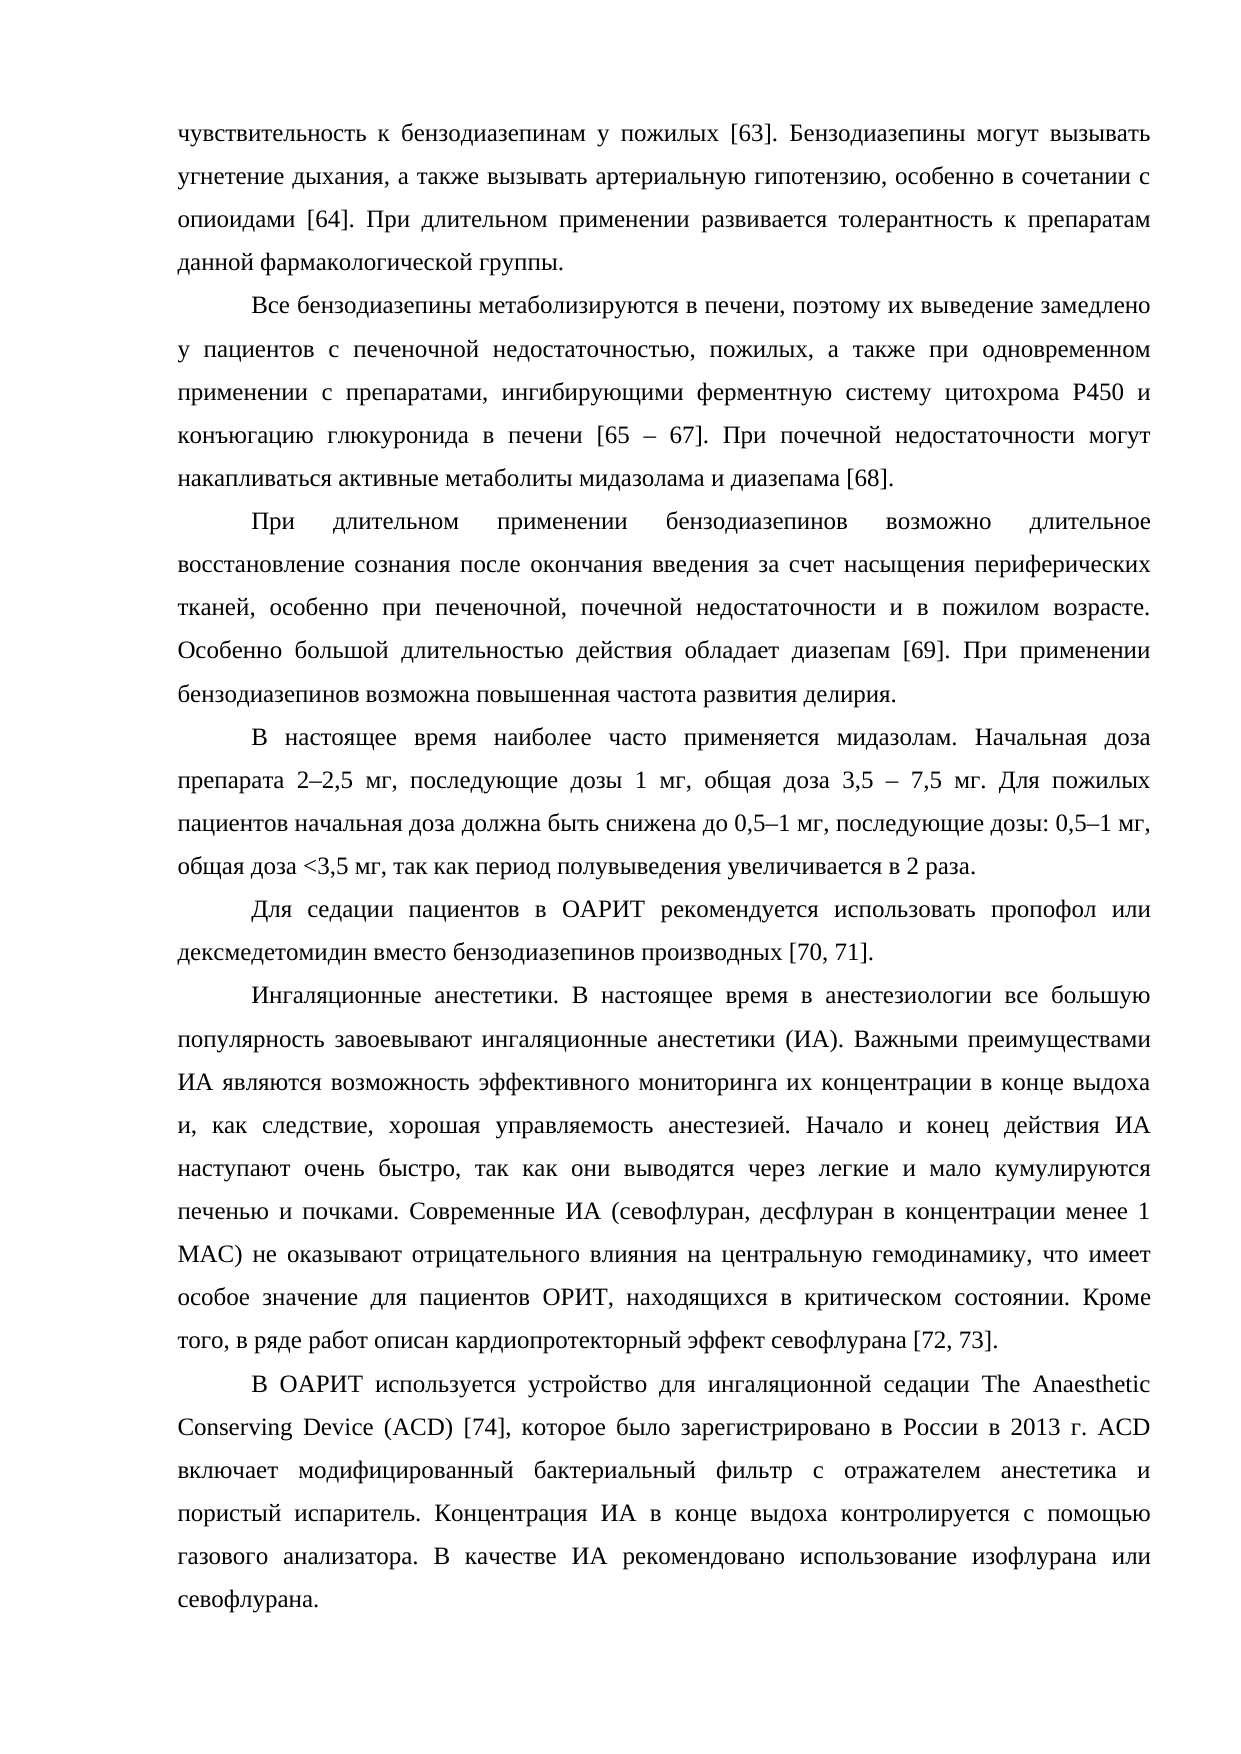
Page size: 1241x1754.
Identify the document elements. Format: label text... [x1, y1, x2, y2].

text Ингаляционные анестетики. В настоящее время в анестезиологии все большую популярность завоевывают ингаляционные анестетики (ИА). Важными преимуществами ИА являются возможность эффективного мониторинга их концентрации в конце выдоха и, как следствие, хорошая управляемость анестезией. Начало и конец действия ИА наступают очень быстро, так как они выводятся через легкие и мало кумулируются печенью и почками. Современные ИА (севофлуран, десфлуран в концентрации менее 1 MAC) не оказывают отрицательного влияния на центральную гемодинамику, что имеет особое значение для пациентов ОРИТ, находящихся в критическом состоянии. Кроме того, в ряде работ описан кардиопротекторный эффект севофлурана [72, 73]. [177, 981, 1152, 1354]
text Все бензодиазепины метаболизируются в печени, поэтому их выведение замедлено у пациентов с печеночной недостаточностью, пожилых, а также при одновременном применении с препаратами, ингибирующими ферментную систему цитохрома P450 и конъюгацию глюкуронида в печени [65 – 67]. При почечной недостаточности могут накапливаться активные метаболиты мидазолама и диазепама [68]. [177, 291, 1152, 492]
text Для седации пациентов в ОАРИТ рекомендуется использовать пропофол или дексмедетомидин вместо бензодиазепинов производных [70, 71]. [177, 894, 1152, 966]
text При длительном применении бензодиазепинов возможно длительное восстановление сознания после окончания введения за счет насыщения периферических тканей, особенно при печеночной, почечной недостаточности и в пожилом возрасте. Особенно большой длительностью действия обладает диазепам [69]. При применении бензодиазепинов возможна повышенная частота развития делирия. [177, 506, 1152, 707]
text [177, 118, 1152, 276]
text В ОАРИТ используется устройство для ингаляционной седации The Anaesthetic Conserving Device (ACD) [74], которое было зарегистрировано в России в 2013 г. ACD включает модифицированный бактериальный фильтр с отражателем анестетика и пористый испаритель. Концентрация ИА в конце выдоха контролируется с помощью газового анализатора. В качестве ИА рекомендовано использование изофлурана или севофлурана. [177, 1369, 1152, 1613]
text В настоящее время наиболее часто применяется мидазолам. Начальная доза препарата 2–2,5 мг, последующие дозы 1 мг, общая доза 3,5 – 7,5 мг. Для пожилых пациентов начальная доза должна быть снижена до 0,5–1 мг, последующие дозы: 0,5–1 мг, общая доза <3,5 мг, так как период полувыведения увеличивается в 2 раза. [177, 722, 1152, 880]
